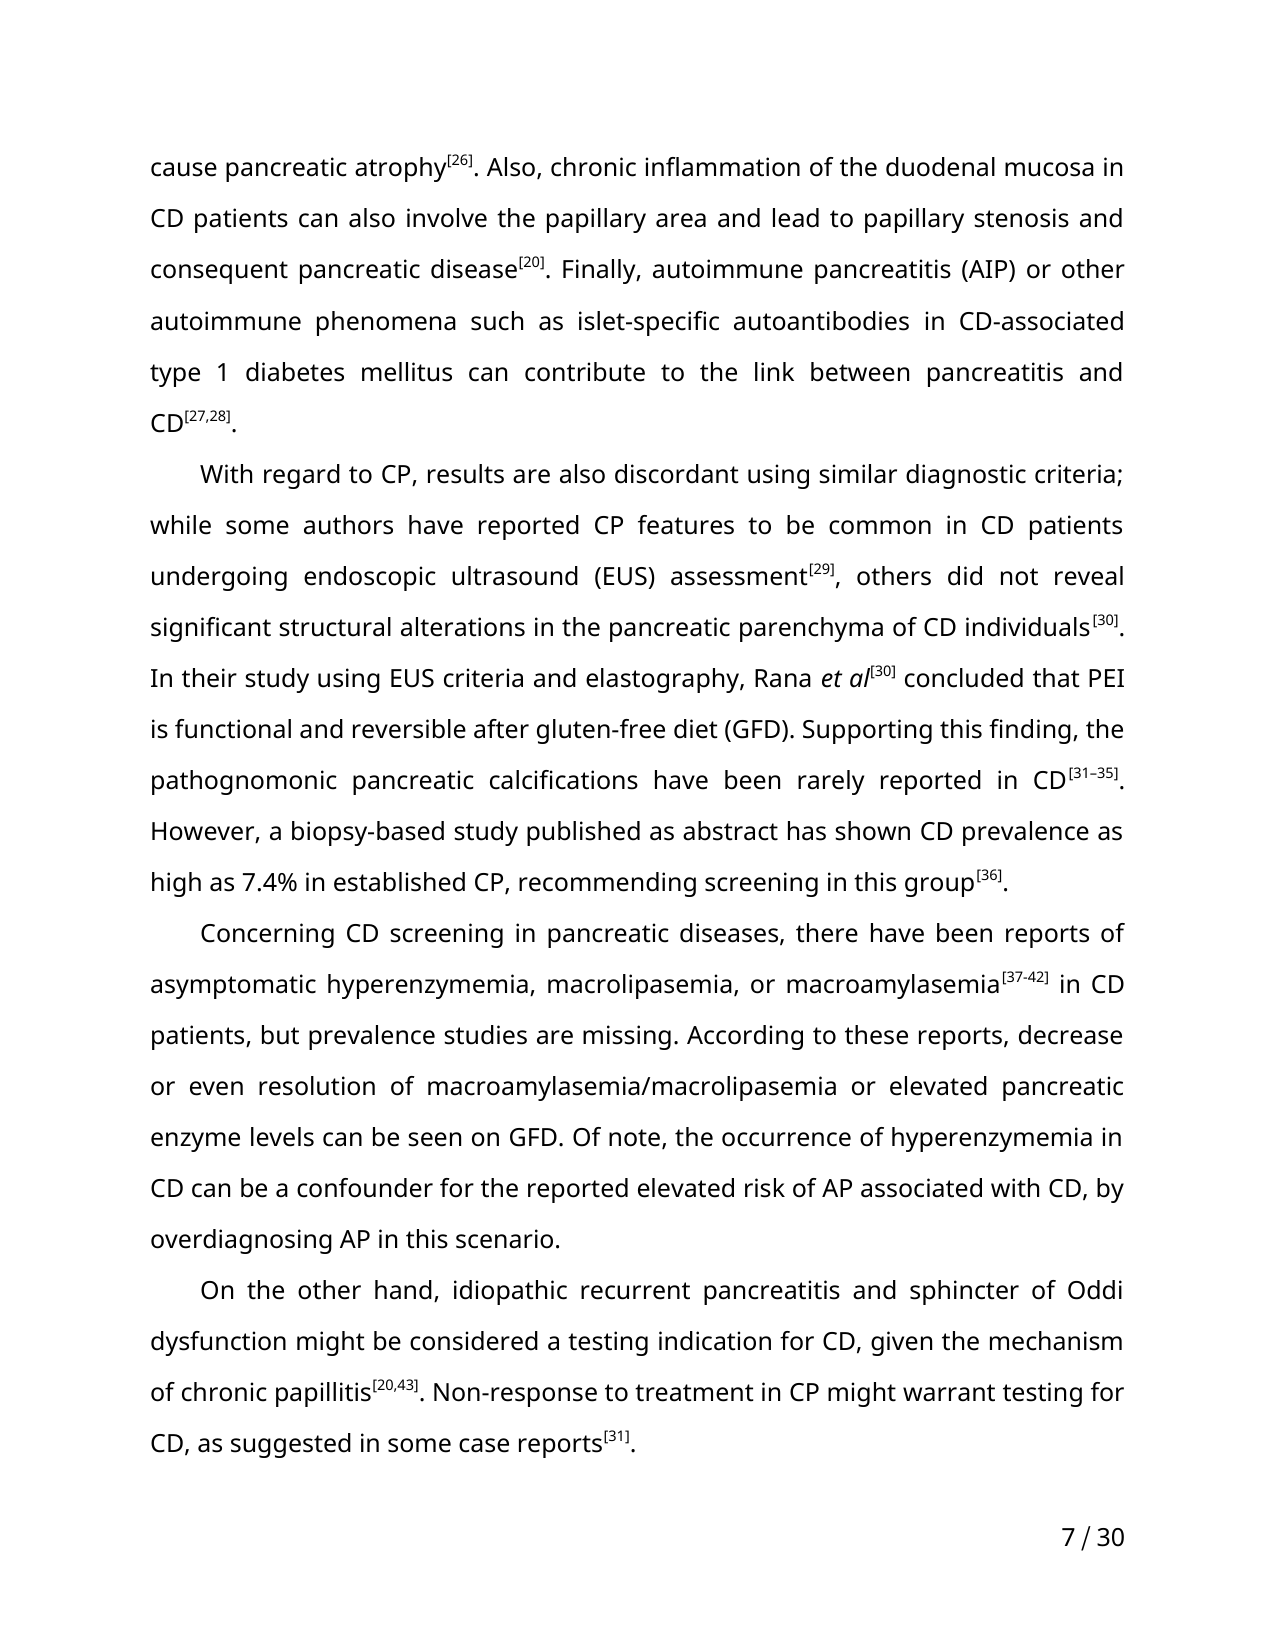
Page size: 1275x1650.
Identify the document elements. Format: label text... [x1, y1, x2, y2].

text With regard to CP, results are also discordant using similar diagnostic criteria; while some authors have reported CP features to be common in CD patients undergoing endoscopic ultrasound (EUS) assessment[29], others did not reveal significant structural alterations in the pancreatic parenchyma of CD individuals[30]. In their study using EUS criteria and elastography, Rana et al[30] concluded that PEI is functional and reversible after gluten-free diet (GFD). Supporting this finding, the pathognomonic pancreatic calcifications have been rarely reported in CD[31–35]. However, a biopsy-based study published as abstract has shown CD prevalence as high as 7.4% in established CP, recommending screening in this group[36]. [150, 456, 1125, 899]
text Concerning CD screening in pancreatic diseases, there have been reports of asymptomatic hyperenzymemia, macrolipasemia, or macroamylasemia[37-42] in CD patients, but prevalence studies are missing. According to these reports, decrease or even resolution of macroamylasemia/macrolipasemia or elevated pancreatic enzyme levels can be seen on GFD. Of note, the occurrence of hyperenzymemia in CD can be a confounder for the reported elevated risk of AP associated with CD, by overdiagnosing AP in this scenario. [150, 916, 1125, 1256]
text On the other hand, idiopathic recurrent pancreatitis and sphincter of Oddi dysfunction might be considered a testing indication for CD, given the mechanism of chronic papillitis[20,43]. Non-response to treatment in CP might warrant testing for CD, as suggested in some case reports[31]. [150, 1273, 1125, 1460]
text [150, 150, 1125, 439]
